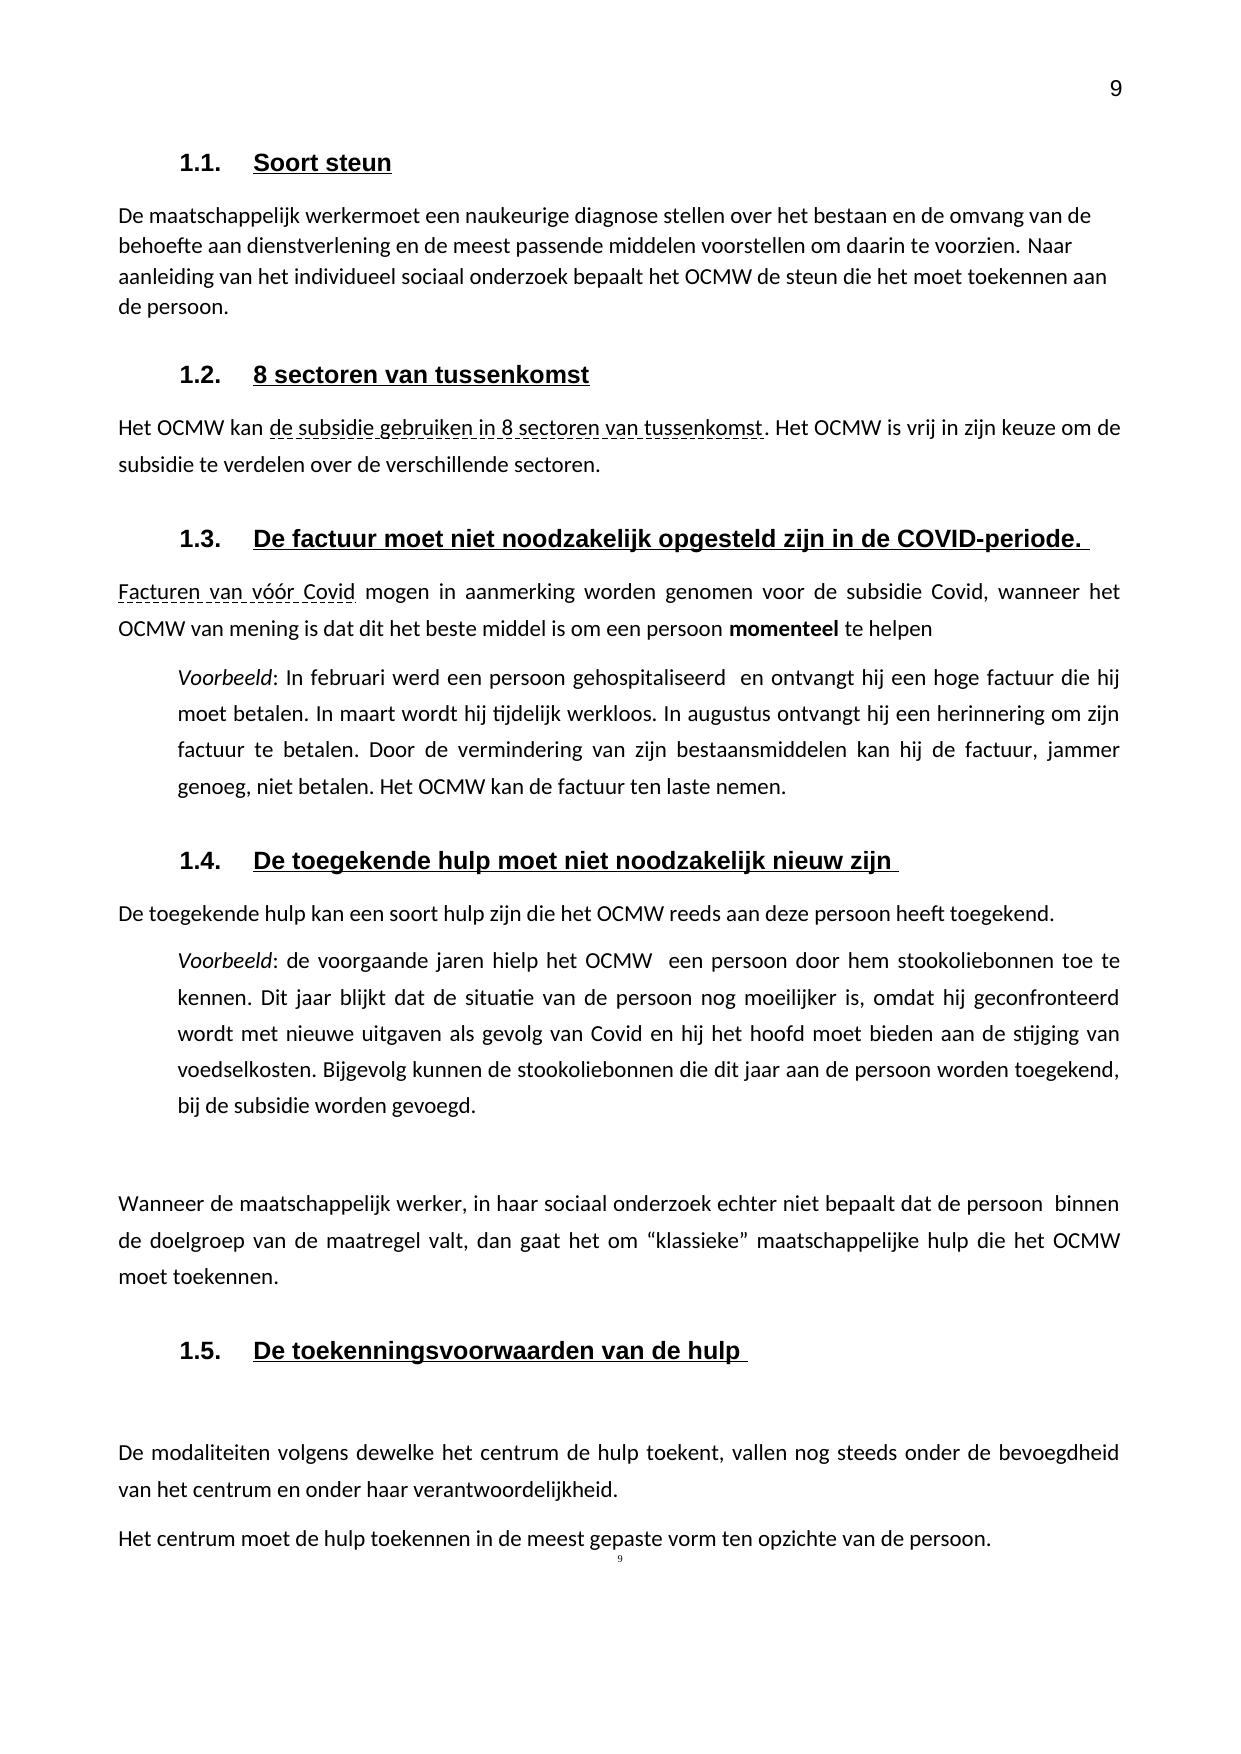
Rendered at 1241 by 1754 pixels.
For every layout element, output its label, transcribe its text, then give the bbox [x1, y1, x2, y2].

text Facturen van vóór Covid mogen in aanmerking worden genomen voor de subsidie Covid, wanneer het OCMW van mening is dat dit het beste middel is om een persoon momenteel te helpen [118, 577, 1122, 642]
text Het centrum moet de hulp toekennen in de meest gepaste vorm ten opzichte van de persoon. [118, 1524, 1122, 1552]
subtitle De toegekende hulp moet niet noodzakelijk nieuw zijn [179, 846, 1122, 874]
text De maatschappelijk werkermoet een naukeurige diagnose stellen over het bestaan en de omvang van de behoefte aan dienstverlening en de meest passende middelen voorstellen om daarin te voorzien. Naar aanleiding van het individueel sociaal onderzoek bepaalt het OCMW de steun die het moet toekennen aan de persoon. [118, 201, 1122, 320]
subtitle 8 sectoren van tussenkomst [179, 360, 1122, 388]
subtitle De toekenningsvoorwaarden van de hulp [179, 1336, 1122, 1365]
text Voorbeeld: de voorgaande jaren hielp het OCMW een persoon door hem stookoliebonnen toe te kennen. Dit jaar blijkt dat de situatie van de persoon nog moeilijker is, omdat hij geconfronteerd wordt met nieuwe uitgaven als gevolg van Covid en hij het hoofd moet bieden aan de stijging van voedselkosten. Bijgevolg kunnen de stookoliebonnen die dit jaar aan de persoon worden toegekend, bij de subsidie worden gevoegd. [177, 946, 1122, 1120]
subtitle Soort steun [179, 148, 1122, 176]
text Voorbeeld: In februari werd een persoon gehospitaliseerd en ontvangt hij een hoge factuur die hij moet betalen. In maart wordt hij tijdelijk werkloos. In augustus ontvangt hij een herinnering om zijn factuur te betalen. Door de vermindering van zijn bestaansmiddelen kan hij de factuur, jammer genoeg, niet betalen. Het OCMW kan de factuur ten laste nemen. [177, 663, 1122, 800]
text Het OCMW kan de subsidie gebruiken in 8 sectoren van tussenkomst. Het OCMW is vrij in zijn keuze om de subsidie te verdelen over de verschillende sectoren. [118, 413, 1122, 478]
subtitle De factuur moet niet noodzakelijk opgesteld zijn in de COVID-periode. [179, 524, 1122, 552]
text Wanneer de maatschappelijk werker, in haar sociaal onderzoek echter niet bepaalt dat de persoon binnen de doelgroep van de maatregel valt, dan gaat het om “klassieke” maatschappelijke hulp die het OCMW moet toekennen. [118, 1189, 1122, 1290]
text De modaliteiten volgens dewelke het centrum de hulp toekent, vallen nog steeds onder de bevoegdheid van het centrum en onder haar verantwoordelijkheid. [118, 1438, 1122, 1503]
text De toegekende hulp kan een soort hulp zijn die het OCMW reeds aan deze persoon heeft toegekend. [118, 899, 1122, 927]
